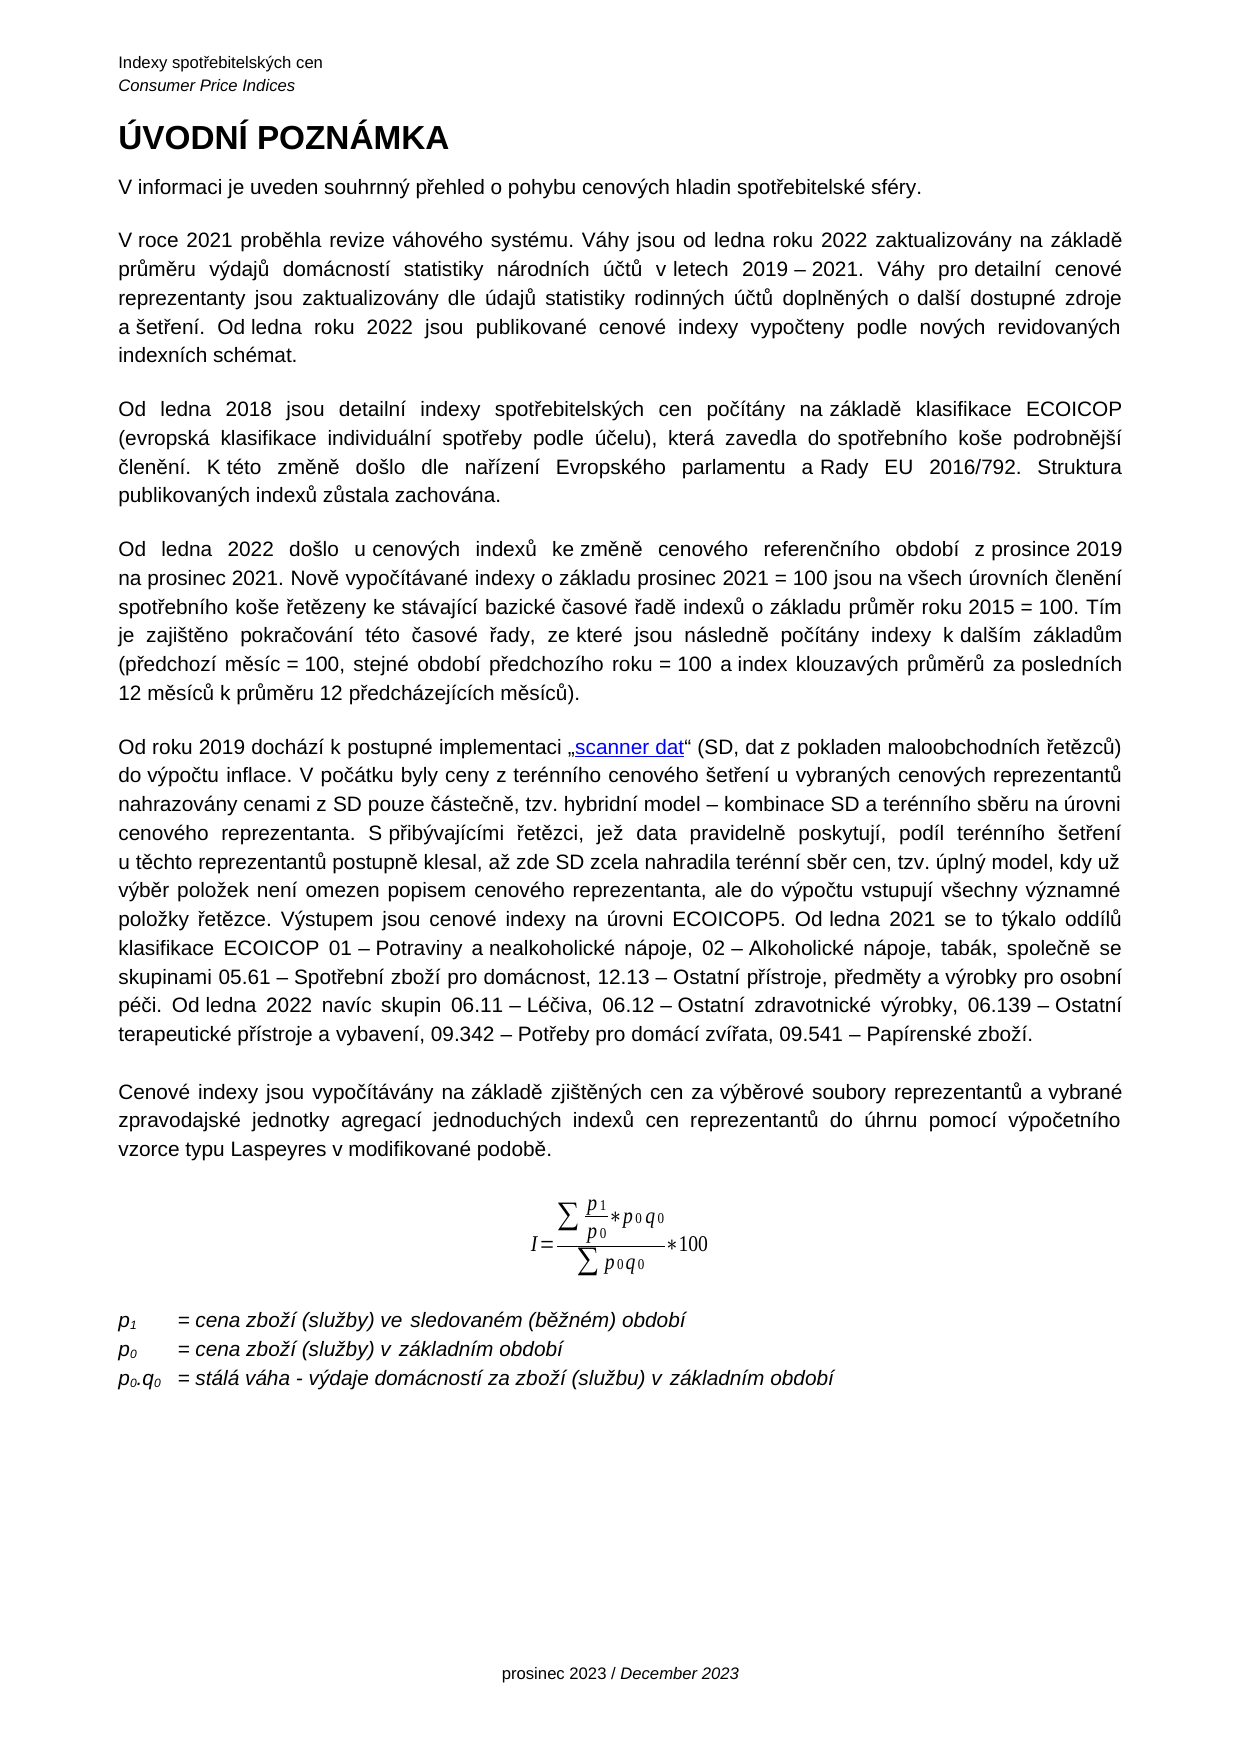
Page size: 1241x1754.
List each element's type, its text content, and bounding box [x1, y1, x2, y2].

text Od ledna 2022 došlo u cenových indexů ke změně cenového referenčního období z prosince 2019 na prosinec 2021. Nově vypočítávané indexy o základu prosinec 2021 = 100 jsou na všech úrovních členění spotřebního koše řetězeny ke stávající bazické časové řadě indexů o základu průměr roku 2015 = 100. Tím je zajištěno pokračování této časové řady, ze které jsou následně počítány indexy k dalším základům (předchozí měsíc = 100, stejné období předchozího roku = 100 a index klouzavých průměrů za posledních 12 měsíců k průměru 12 předcházejících měsíců). [118, 537, 1122, 705]
text p1 = cena zboží (služby) ve sledovaném (běžném) období [118, 1308, 1122, 1332]
text V informaci je uveden souhrnný přehled o pohybu cenových hladin spotřebitelské sféry. [118, 174, 1122, 198]
text Od ledna 2018 jsou detailní indexy spotřebitelských cen počítány na základě klasifikace ECOICOP (evropská klasifikace individuální spotřeby podle účelu), která zavedla do spotřebního koše podrobnější členění. K této změně došlo dle nařízení Evropského parlamentu a Rady EU 2016/792. Struktura publikovaných indexů zůstala zachována. [118, 397, 1122, 507]
subtitle ÚVODNÍ POZNÁMKA [118, 118, 1122, 157]
text Cenové indexy jsou vypočítávány na základě zjištěných cen za výběrové soubory reprezentantů a vybrané zpravodajské jednotky agregací jednoduchých indexů cen reprezentantů do úhrnu pomocí výpočetního vzorce typu Laspeyres v modifikované podobě. [118, 1079, 1122, 1161]
text p0.q0 = stálá váha - výdaje domácností za zboží (službu) v základním období [118, 1366, 1122, 1389]
text p0 = cena zboží (služby) v základním období [118, 1337, 1122, 1361]
text Od roku 2019 dochází k postupné implementaci „scanner dat“ (SD, dat z pokladen maloobchodních řetězců) do výpočtu inflace. V počátku byly ceny z terénního cenového šetření u vybraných cenových reprezentantů nahrazovány cenami z SD pouze částečně, tzv. hybridní model – kombinace SD a terénního sběru na úrovni cenového reprezentanta. S přibývajícími řetězci, jež data pravidelně poskytují, podíl terénního šetření u těchto reprezentantů postupně klesal, až zde SD zcela nahradila terénní sběr cen, tzv. úplný model, kdy už výběr položek není omezen popisem cenového reprezentanta, ale do výpočtu vstupují všechny významné položky řetězce. Výstupem jsou cenové indexy na úrovni ECOICOP5. Od ledna 2021 se to týkalo oddílů klasifikace ECOICOP 01 – Potraviny a nealkoholické nápoje, 02 – Alkoholické nápoje, tabák, společně se skupinami 05.61 – Spotřební zboží pro domácnost, 12.13 – Ostatní přístroje, předměty a výrobky pro osobní péči. Od ledna 2022 navíc skupin 06.11 – Léčiva, 06.12 – Ostatní zdravotnické výrobky, 06.139 – Ostatní terapeutické přístroje a vybavení, 09.342 – Potřeby pro domácí zvířata, 09.541 – Papírenské zboží. [118, 734, 1122, 1046]
text V roce 2021 proběhla revize váhového systému. Váhy jsou od ledna roku 2022 zaktualizovány na základě průměru výdajů domácností statistiky národních účtů v letech 2019 – 2021. Váhy pro detailní cenové reprezentanty jsou zaktualizovány dle údajů statistiky rodinných účtů doplněných o další dostupné zdroje a šetření. Od ledna roku 2022 jsou publikované cenové indexy vypočteny podle nových revidovaných indexních schémat. [118, 228, 1122, 367]
